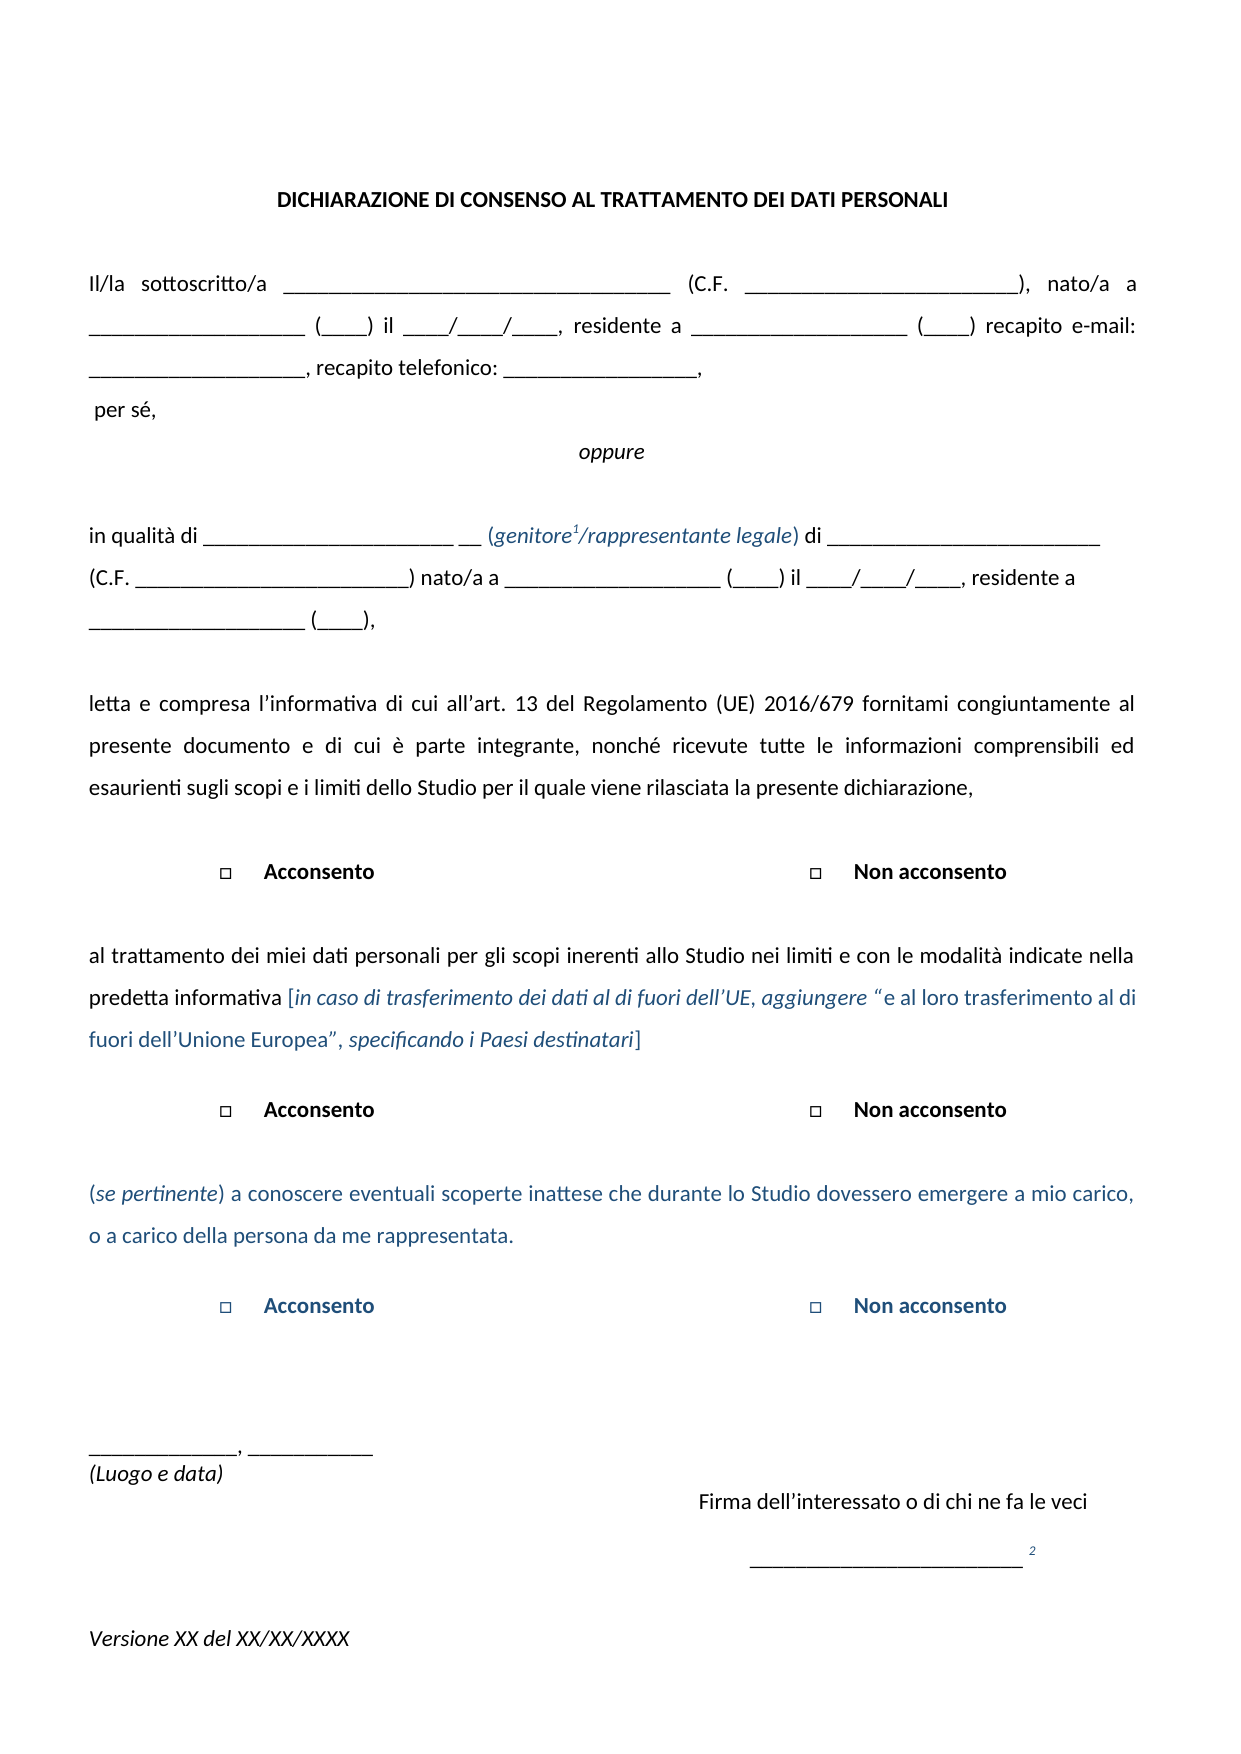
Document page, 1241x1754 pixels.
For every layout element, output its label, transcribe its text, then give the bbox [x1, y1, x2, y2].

text _____________, ___________ [89, 1431, 1137, 1459]
text (Luogo e data) [89, 1459, 1137, 1487]
text per sé, [89, 395, 1137, 423]
text in qualità di ______________________ __ (genitore1/rappresentante legale) di ________________________ (C.F. ________________________) nato/a a ___________________ (____) il ____/____/____, residente a ___________________ (____), [89, 521, 1137, 633]
text (se pertinente) a conoscere eventuali scoperte inattese che durante lo Studio dovessero emergere a mio carico, o a carico della persona da me rappresentata. [89, 1179, 1137, 1249]
text al trattamento dei miei dati personali per gli scopi inerenti allo Studio nei limiti e con le modalità indicate nella predetta informativa [in caso di trasferimento dei dati al di fuori dell’UE, aggiungere “e al loro trasferimento al di fuori dell’Unione Europea”, specificando i Paesi destinatari] [89, 941, 1137, 1053]
text Firma dell’interessato o di chi ne fa le veci [650, 1487, 1137, 1515]
text letta e compresa l’informativa di cui all’art. 13 del Regolamento (UE) 2016/679 fornitami congiuntamente al presente documento e di cui è parte integrante, nonché ricevute tutte le informazioni comprensibili ed esaurienti sugli scopi e i limiti dello Studio per il quale viene rilasciata la presente dichiarazione, [89, 689, 1137, 801]
text Il/la sottoscritto/a __________________________________ (C.F. ________________________), nato/a a ___________________ (____) il ____/____/____, residente a ___________________ (____) recapito e-mail: ___________________, recapito telefonico: _________________, [89, 269, 1137, 381]
text □ Acconsento □ Non acconsento [89, 1291, 1137, 1319]
text oppure [89, 437, 1137, 465]
text □ Acconsento □ Non acconsento [89, 857, 1137, 885]
text ________________________ 2 [650, 1543, 1137, 1571]
text DICHIARAZIONE DI CONSENSO AL TRATTAMENTO DEI DATI PERSONALI [89, 185, 1137, 213]
text □ Acconsento □ Non acconsento [89, 1095, 1137, 1123]
